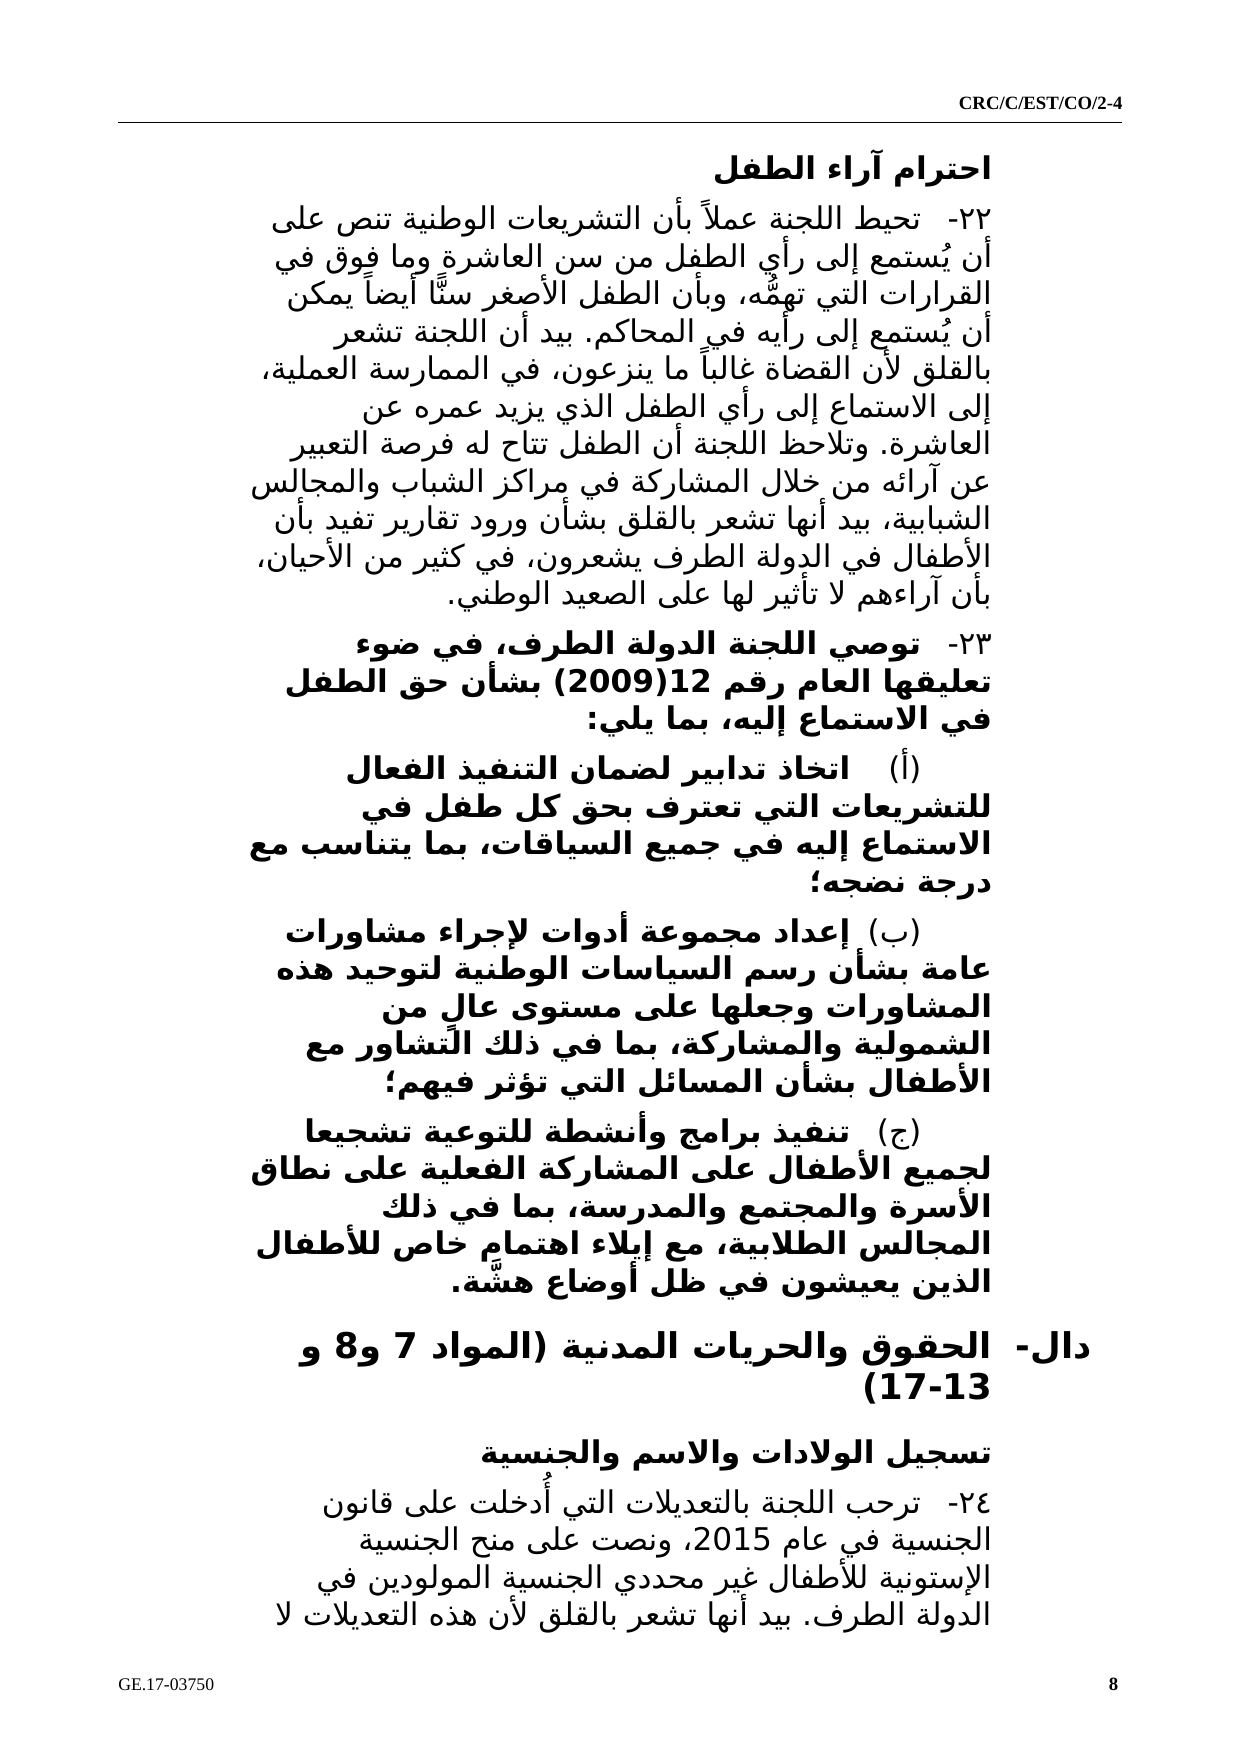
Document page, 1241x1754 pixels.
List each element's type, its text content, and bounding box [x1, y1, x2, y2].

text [248, 1483, 992, 1633]
text (أ) اتخاذ تدابير لضمان التنفيذ الفعال للتشريعات التي تعترف بحق كل طفل في الاستماع إليه في جميع السياقات، بما يتناسب مع درجة نضجه؛ ‬ [248, 750, 992, 900]
text دال- الحقوق والحريات المدنية (المواد 7 و8 و13-17) ‬‬‬‬‬‬‬‬‬‬ [248, 1325, 1122, 1408]
text ٢٣- توصي اللجنة الدولة الطرف، في ضوء تعليقها العام رقم 12(2009) بشأن حق الطفل في الاستماع إليه، بما يلي: ‬ [248, 625, 992, 737]
text (ج) تنفيذ برامج وأنشطة للتوعية تشجيعا لجميع الأطفال على المشاركة الفعلية على نطاق الأسرة والمجتمع والمدرسة، بما في ذلك المجالس الطلابية، مع إيلاء اهتمام خاص للأطفال الذين يعيشون في ظل أوضاع هشَّة. ‬ [248, 1112, 992, 1300]
text (ب) إعداد مجموعة أدوات لإجراء مشاورات عامة بشأن رسم السياسات الوطنية لتوحيد هذه المشاورات وجعلها على مستوى عالٍ من الشمولية والمشاركة، بما في ذلك التشاور مع الأطفال بشأن المسائل التي تؤثر فيهم؛ ‬ [248, 912, 992, 1100]
text ٢٢- تحيط اللجنة عملاً بأن التشريعات الوطنية تنص على أن يُستمع إلى رأي الطفل من سن العاشرة وما فوق في القرارات التي تهمُّه، وبأن الطفل الأصغر سنًّا أيضاً يمكن أن يُستمع إلى رأيه في المحاكم. بيد أن اللجنة تشعر بالقلق لأن القضاة غالباً ما ينزعون، في الممارسة العملية، إلى الاستماع إلى رأي الطفل الذي يزيد عمره عن العاشرة. وتلاحظ اللجنة أن الطفل تتاح له فرصة التعبير عن آرائه من خلال المشاركة في مراكز الشباب والمجالس الشبابية، بيد أنها تشعر بالقلق بشأن ورود تقارير تفيد بأن الأطفال في الدولة الطرف يشعرون، في كثير من الأحيان، بأن آراءهم لا تأثير لها على الصعيد الوطني. [248, 200, 992, 612]
